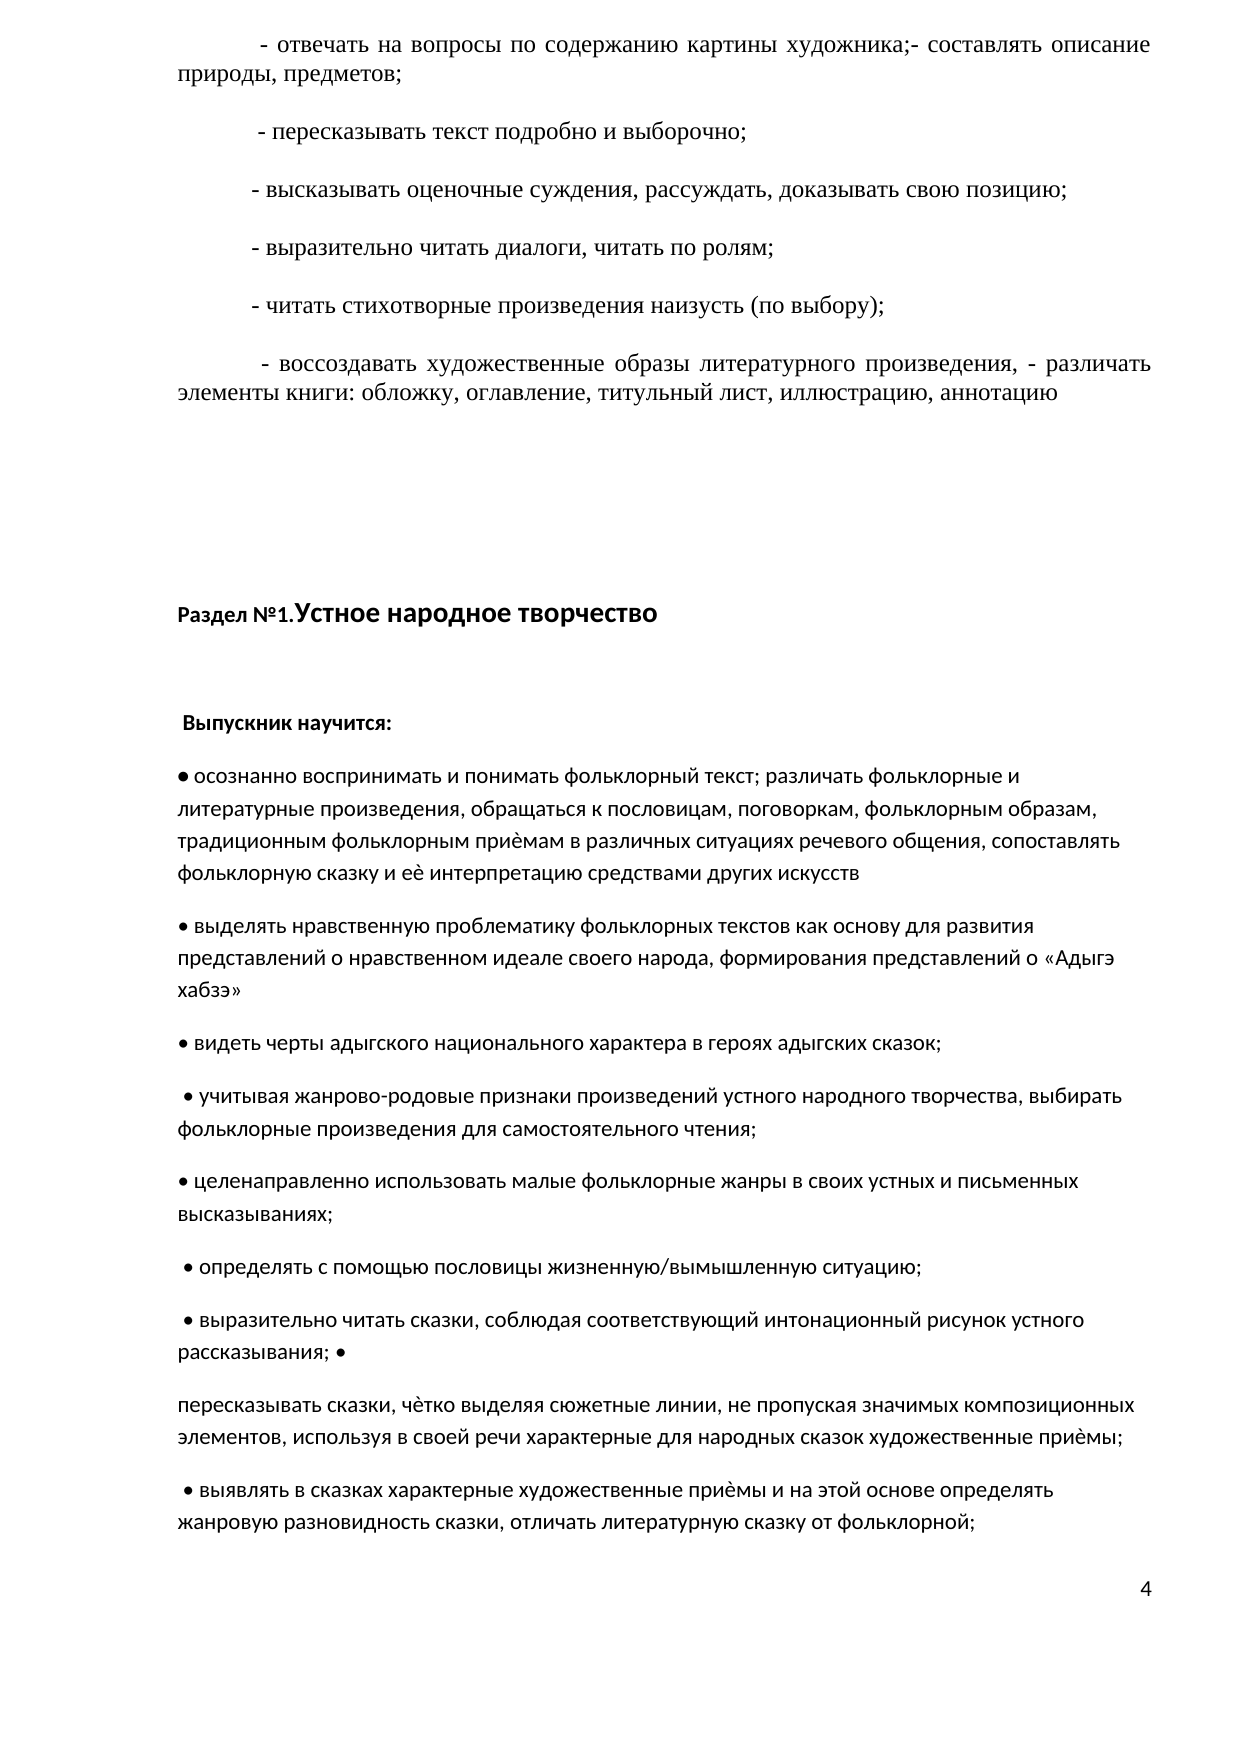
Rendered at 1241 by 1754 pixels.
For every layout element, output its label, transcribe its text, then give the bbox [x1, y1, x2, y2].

text • осознанно воспринимать и понимать фольклорный текст; различать фольклорные и литературные произведения, обращаться к пословицам, поговоркам, фольклорным образам, традиционным фольклорным приѐмам в различных ситуациях речевого общения, сопоставлять фольклорную сказку и еѐ интерпретацию средствами других искусств [177, 761, 1152, 886]
text - читать стихотворные произведения наизусть (по выбору); [177, 290, 1152, 319]
text Выпускник научится: [177, 708, 1152, 736]
text - выразительно читать диалоги, читать по ролям; [177, 232, 1152, 261]
text • целенаправленно использовать малые фольклорные жанры в своих устных и письменных высказываниях; [177, 1167, 1152, 1227]
text - отвечать на вопросы по содержанию картины художника;- составлять описание природы, предметов; [177, 29, 1152, 87]
text Раздел №1.Устное народное творчество [177, 594, 1152, 629]
text - пересказывать текст подробно и выборочно; [177, 116, 1152, 145]
text • выявлять в сказках характерные художественные приѐмы и на этой основе определять жанровую разновидность сказки, отличать литературную сказку от фольклорной; [177, 1475, 1152, 1536]
text • выразительно читать сказки, соблюдая соответствующий интонационный рисунок устного рассказывания; • [177, 1305, 1152, 1365]
text • видеть черты адыгского национального характера в героях адыгских сказок; [177, 1028, 1152, 1056]
text • определять с помощью пословицы жизненную/вымышленную ситуацию; [177, 1252, 1152, 1280]
text - высказывать оценочные суждения, рассуждать, доказывать свою позицию; [177, 174, 1152, 203]
text - воссоздавать художественные образы литературного произведения, - различать элементы книги: обложку, оглавление, титульный лист, иллюстрацию, аннотацию [177, 348, 1152, 405]
text • выделять нравственную проблематику фольклорных текстов как основу для развития представлений о нравственном идеале своего народа, формирования представлений о «Адыгэ хабзэ» [177, 911, 1152, 1003]
text • учитывая жанрово-родовые признаки произведений устного народного творчества, выбирать фольклорные произведения для самостоятельного чтения; [177, 1081, 1152, 1142]
text пересказывать сказки, чѐтко выделяя сюжетные линии, не пропуская значимых композиционных элементов, используя в своей речи характерные для народных сказок художественные приѐмы; [177, 1390, 1152, 1450]
